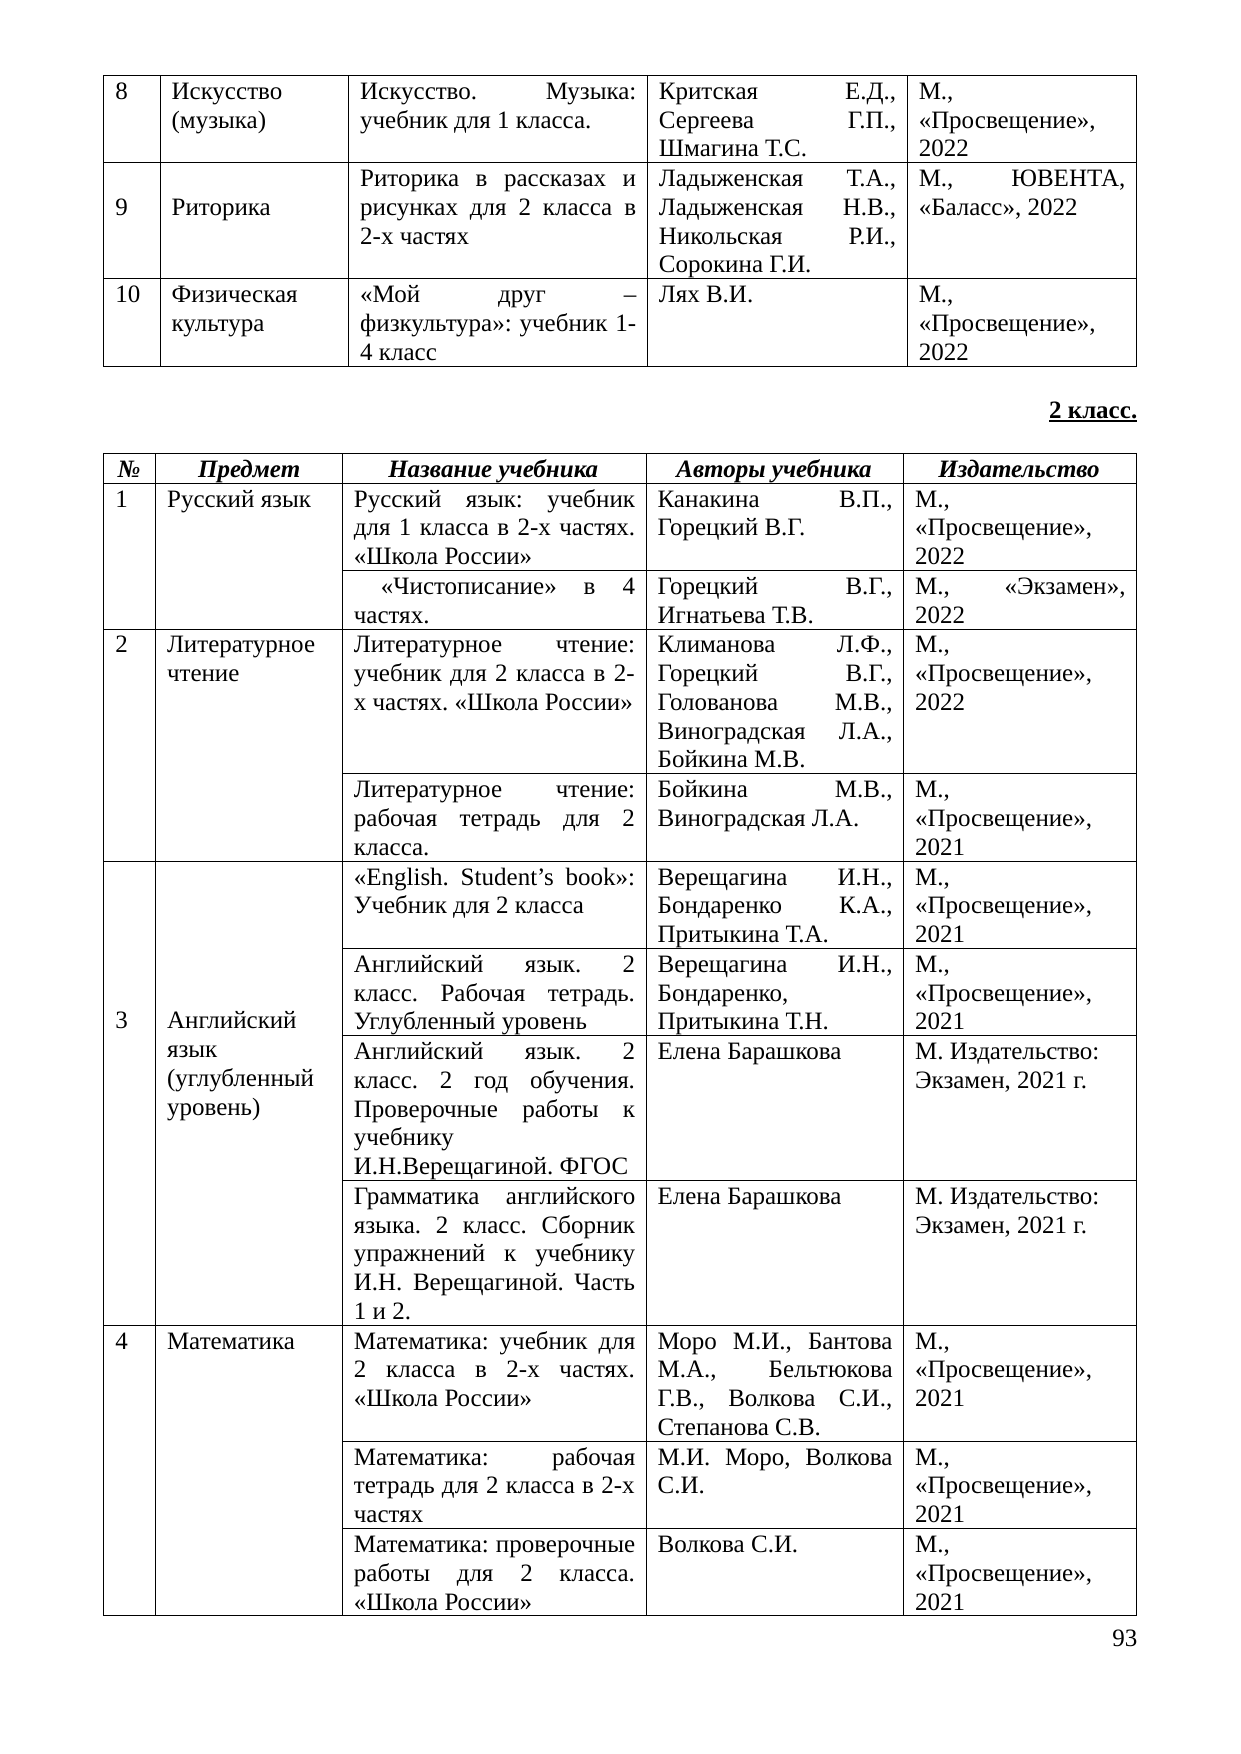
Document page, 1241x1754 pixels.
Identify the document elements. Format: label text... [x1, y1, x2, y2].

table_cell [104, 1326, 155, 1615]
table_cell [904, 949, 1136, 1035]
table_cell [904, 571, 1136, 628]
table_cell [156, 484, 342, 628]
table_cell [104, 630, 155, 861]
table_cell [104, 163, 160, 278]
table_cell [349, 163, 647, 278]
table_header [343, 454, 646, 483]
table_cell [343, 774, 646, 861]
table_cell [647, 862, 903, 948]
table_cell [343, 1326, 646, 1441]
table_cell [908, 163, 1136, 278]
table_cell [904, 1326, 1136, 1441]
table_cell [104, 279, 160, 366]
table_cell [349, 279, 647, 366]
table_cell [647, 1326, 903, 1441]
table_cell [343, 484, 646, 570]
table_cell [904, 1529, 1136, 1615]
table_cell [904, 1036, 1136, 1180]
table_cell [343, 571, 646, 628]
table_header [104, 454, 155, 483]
text 2 класс. [103, 395, 1137, 424]
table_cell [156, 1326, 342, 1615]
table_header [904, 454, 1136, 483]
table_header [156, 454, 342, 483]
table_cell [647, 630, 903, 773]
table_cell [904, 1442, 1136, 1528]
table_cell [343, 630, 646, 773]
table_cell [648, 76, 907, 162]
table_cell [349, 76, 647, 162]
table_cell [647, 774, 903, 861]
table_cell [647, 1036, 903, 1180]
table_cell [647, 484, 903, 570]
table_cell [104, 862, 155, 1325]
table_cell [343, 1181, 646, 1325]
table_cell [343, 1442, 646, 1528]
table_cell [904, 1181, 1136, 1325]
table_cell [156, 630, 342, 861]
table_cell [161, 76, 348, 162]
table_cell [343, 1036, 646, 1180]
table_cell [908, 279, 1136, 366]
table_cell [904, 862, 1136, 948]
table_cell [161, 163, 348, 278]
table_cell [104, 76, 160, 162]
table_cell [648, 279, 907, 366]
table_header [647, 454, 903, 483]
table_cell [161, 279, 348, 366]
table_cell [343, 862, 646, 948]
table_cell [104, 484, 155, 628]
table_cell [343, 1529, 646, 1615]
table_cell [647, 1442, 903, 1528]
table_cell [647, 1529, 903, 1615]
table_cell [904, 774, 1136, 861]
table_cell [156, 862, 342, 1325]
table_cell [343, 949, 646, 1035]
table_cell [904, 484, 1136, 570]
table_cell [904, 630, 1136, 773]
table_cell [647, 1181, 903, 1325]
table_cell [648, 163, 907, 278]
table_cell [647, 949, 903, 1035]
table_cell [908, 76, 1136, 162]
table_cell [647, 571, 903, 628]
